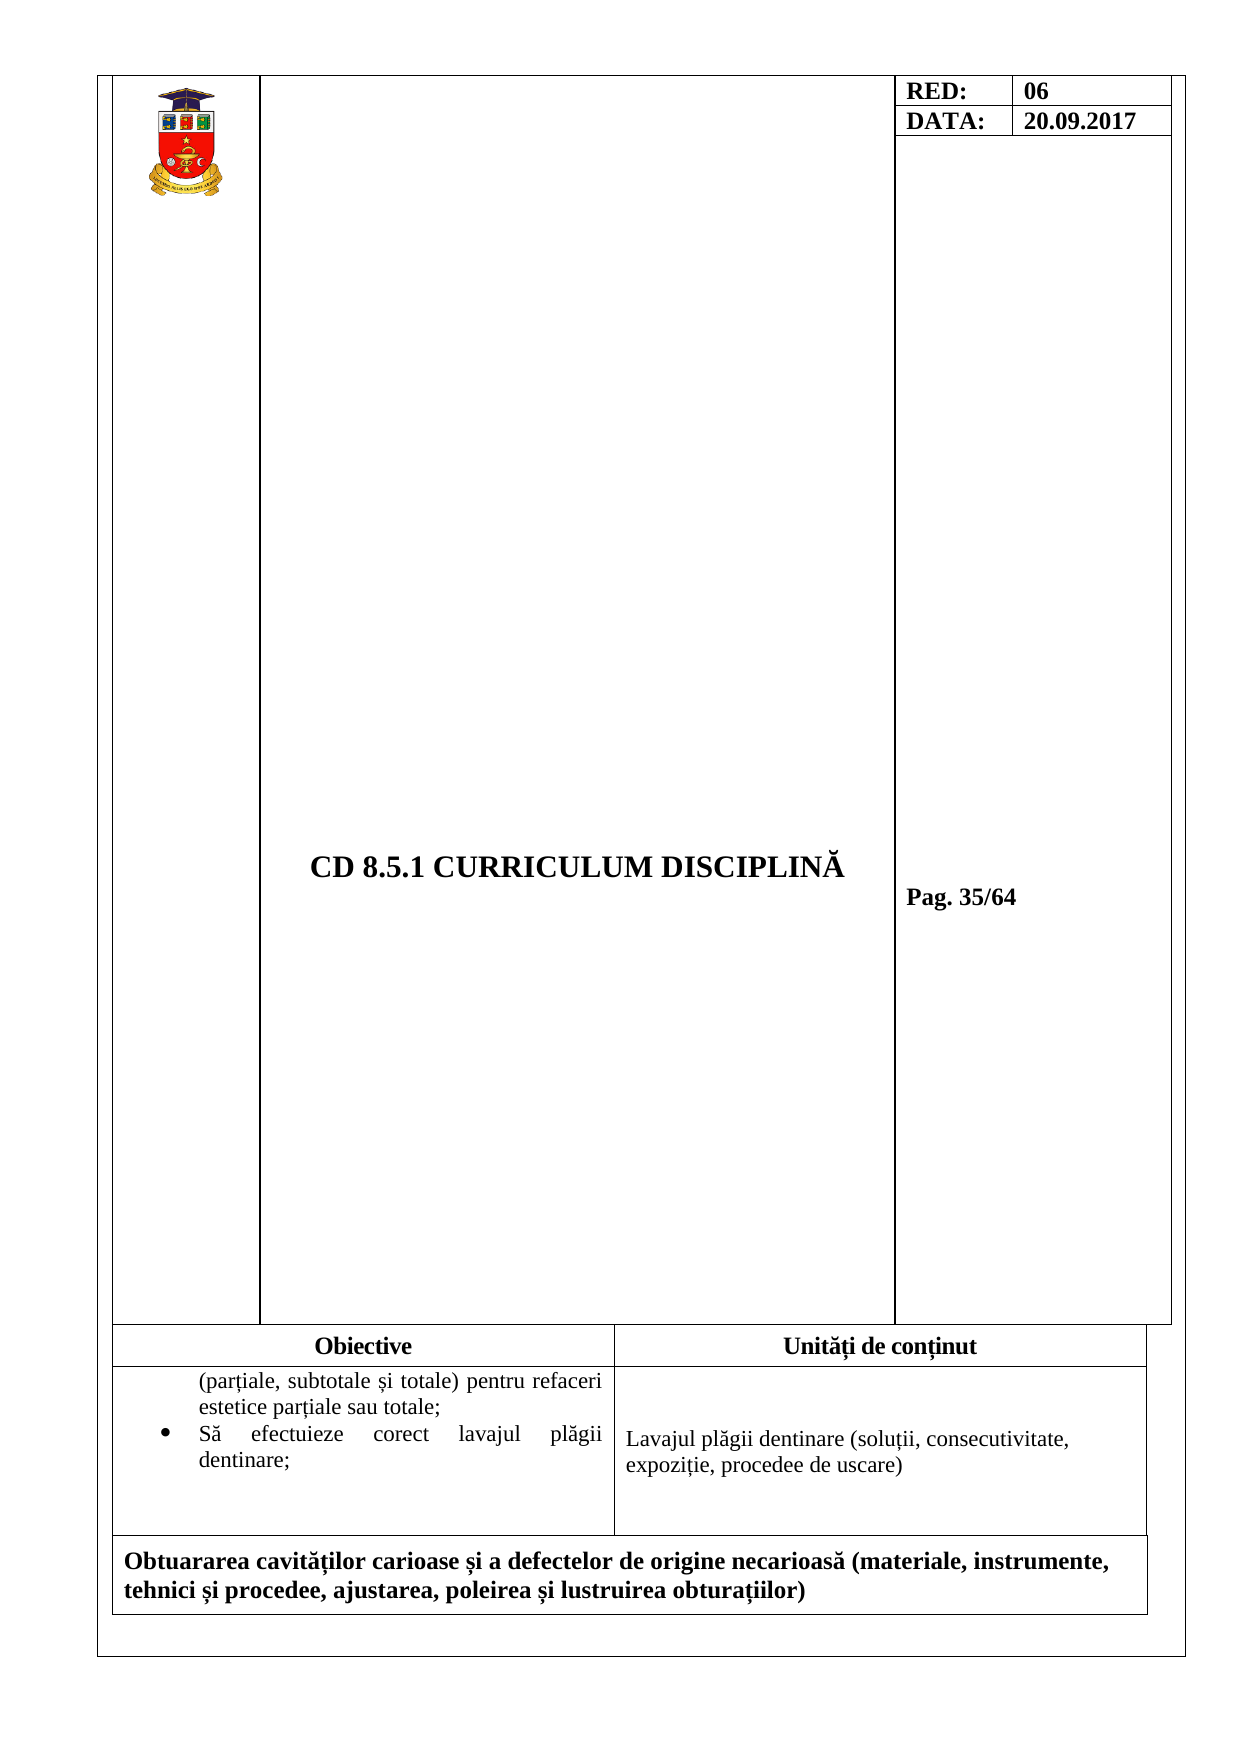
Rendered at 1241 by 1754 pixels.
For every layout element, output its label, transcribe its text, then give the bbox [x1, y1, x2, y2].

table_cell Planul de tratament, pe etape Anestezia – tehnici și procedee, substanțe anestezice, mecanismul de interacțiune la nivel local și general, complicații posibile, asistență medicală de urgență. Diga – componente, tipuri și tehnici de aplicare Prepararea cavităților carioase – principiile lui Black și a design-lui liber, instrumente, freze, accesorii Leziuni odontale de origine necarioasă – tipuri, instrumente de preparare. Lavajul plăgii dentinare (soluții, consecutivitate, expoziție, procedee de uscare) [615, 1367, 1146, 1535]
table_header Unități de conținut [615, 1325, 1146, 1366]
table_cell Obtuararea cavităților carioase și a defectelor de origine necarioasă (materiale, instrumente, tehnici și procedee, ajustarea, poleirea și lustruirea obturațiilor) [113, 1536, 1147, 1614]
picture [137, 87, 236, 196]
table_cell Să realizeze practic planul de tratament al pacientului cu leziuni odontale; să posede tehnici de aplicare a anesteziei în tratamentul cariei dentare și leziunilor odontale de origine necarioasă; Să posede abilități de aplicare a sistemelor de izolare (a digii) a câmpului de lucru (dinților); Să posede tehnicile de preparare a cavităților carioase (clasa I, II, III, IV, V, VI) respectând principiile de preparare după Black și a dizain-ului liber; Să posede tehnici și procedee de preparare a dinților cu leziuni odontale coronare (parțiale, subtotale și totale) pentru refaceri estetice parțiale sau totale; Să efectuieze corect lavajul plăgii dentinare; [113, 1367, 614, 1535]
table_header Obiective [113, 1325, 614, 1366]
